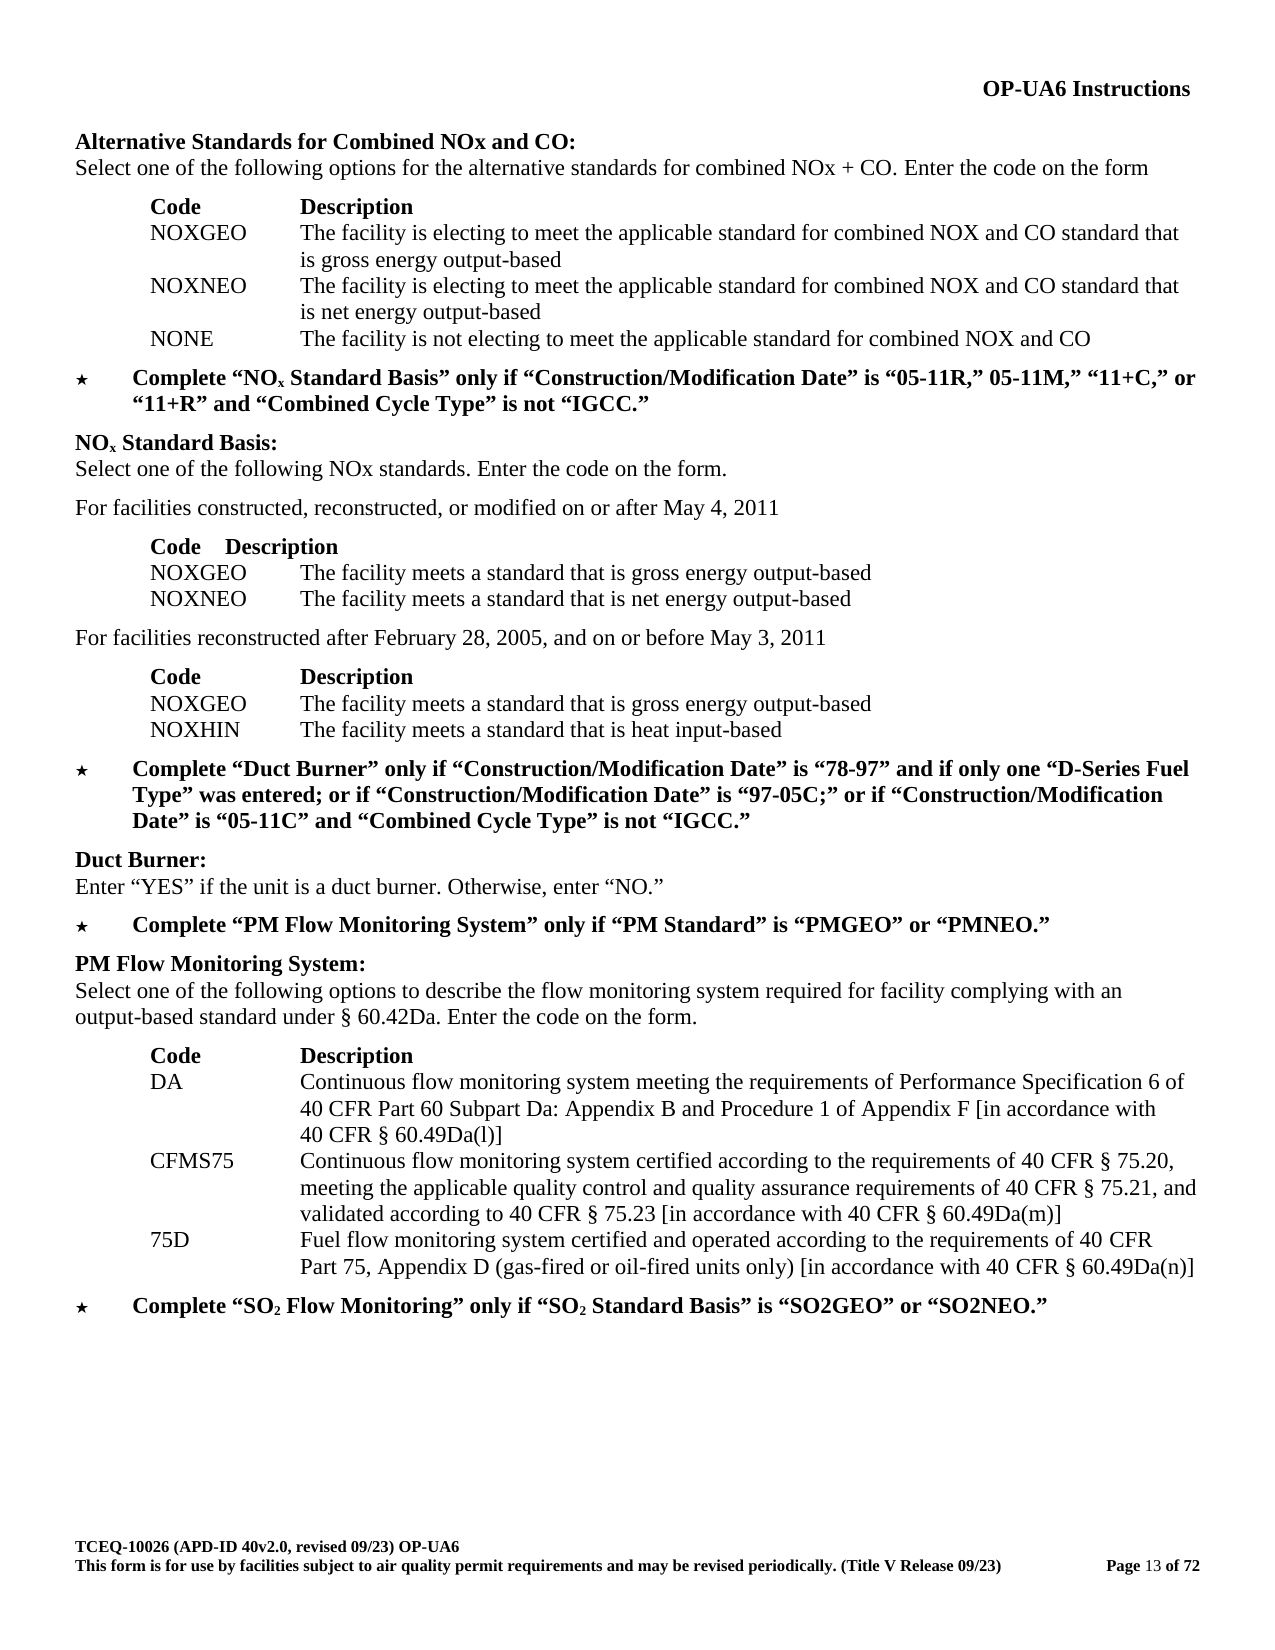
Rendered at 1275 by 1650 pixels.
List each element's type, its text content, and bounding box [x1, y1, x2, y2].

text Code Description [75, 533, 1200, 559]
list Complete “PM Flow Monitoring System” only if “PM Standard” is “PMGEO” or “PMNEO.” [75, 912, 1200, 938]
list Complete “SO2 Flow Monitoring” only if “SO2 Standard Basis” is “SO2GEO” or “SO2NEO.” [75, 1292, 1200, 1318]
text NOXNEO The facility meets a standard that is net energy output-based [150, 586, 1200, 612]
text Enter “YES” if the unit is a duct burner. Otherwise, enter “NO.” [75, 873, 1200, 899]
text NOXGEO The facility meets a standard that is gross energy output-based [150, 559, 1200, 586]
text NOXGEO The facility is electing to meet the applicable standard for combined NOX and CO standard that is gross energy output-based [150, 219, 1200, 272]
text Code Description [150, 663, 1200, 689]
text PM Flow Monitoring System: [75, 950, 1200, 977]
text Select one of the following NOx standards. Enter the code on the form. [75, 455, 1200, 481]
text DA Continuous flow monitoring system meeting the requirements of Performance Specification 6 of 40 CFR Part 60 Subpart Da: Appendix B and Procedure 1 of Appendix F [in accordance with 40 CFR § 60.49Da(l)] [150, 1068, 1200, 1147]
list Complete “Duct Burner” only if “Construction/Modification Date” is “78-97” and if only one “D-Series Fuel Type” was entered; or if “Construction/Modification Date” is “97-05C;” or if “Construction/Modification Date” is “05-11C” and “Combined Cycle Type” is not “IGCC.” [75, 755, 1200, 834]
text Code Description [150, 1042, 1200, 1068]
list Complete “NOx Standard Basis” only if “Construction/Modification Date” is “05-11R,” 05-11M,” “11+C,” or “11+R” and “Combined Cycle Type” is not “IGCC.” [75, 363, 1200, 416]
text Code Description [150, 193, 1200, 219]
text NOXHIN The facility meets a standard that is heat input-based [150, 716, 1200, 742]
text NOXGEO The facility meets a standard that is gross energy output-based [150, 689, 1200, 716]
text Select one of the following options for the alternative standards for combined NOx + CO. Enter the code on the form [75, 154, 1200, 180]
text NOx Standard Basis: [75, 429, 1200, 455]
text NONE The facility is not electing to meet the applicable standard for combined NOX and CO [150, 325, 1200, 351]
text Alternative Standards for Combined NOx and CO: [75, 128, 1200, 154]
text NOXNEO The facility is electing to meet the applicable standard for combined NOX and CO standard that is net energy output-based [150, 272, 1200, 325]
text Select one of the following options to describe the flow monitoring system required for facility complying with an output-based standard under § 60.42Da. Enter the code on the form. [75, 977, 1200, 1029]
text Duct Burner: [75, 846, 1200, 873]
text For facilities constructed, reconstructed, or modified on or after May 4, 2011 [75, 494, 1200, 520]
text For facilities reconstructed after February 28, 2005, and on or before May 3, 2011 [75, 624, 1200, 651]
